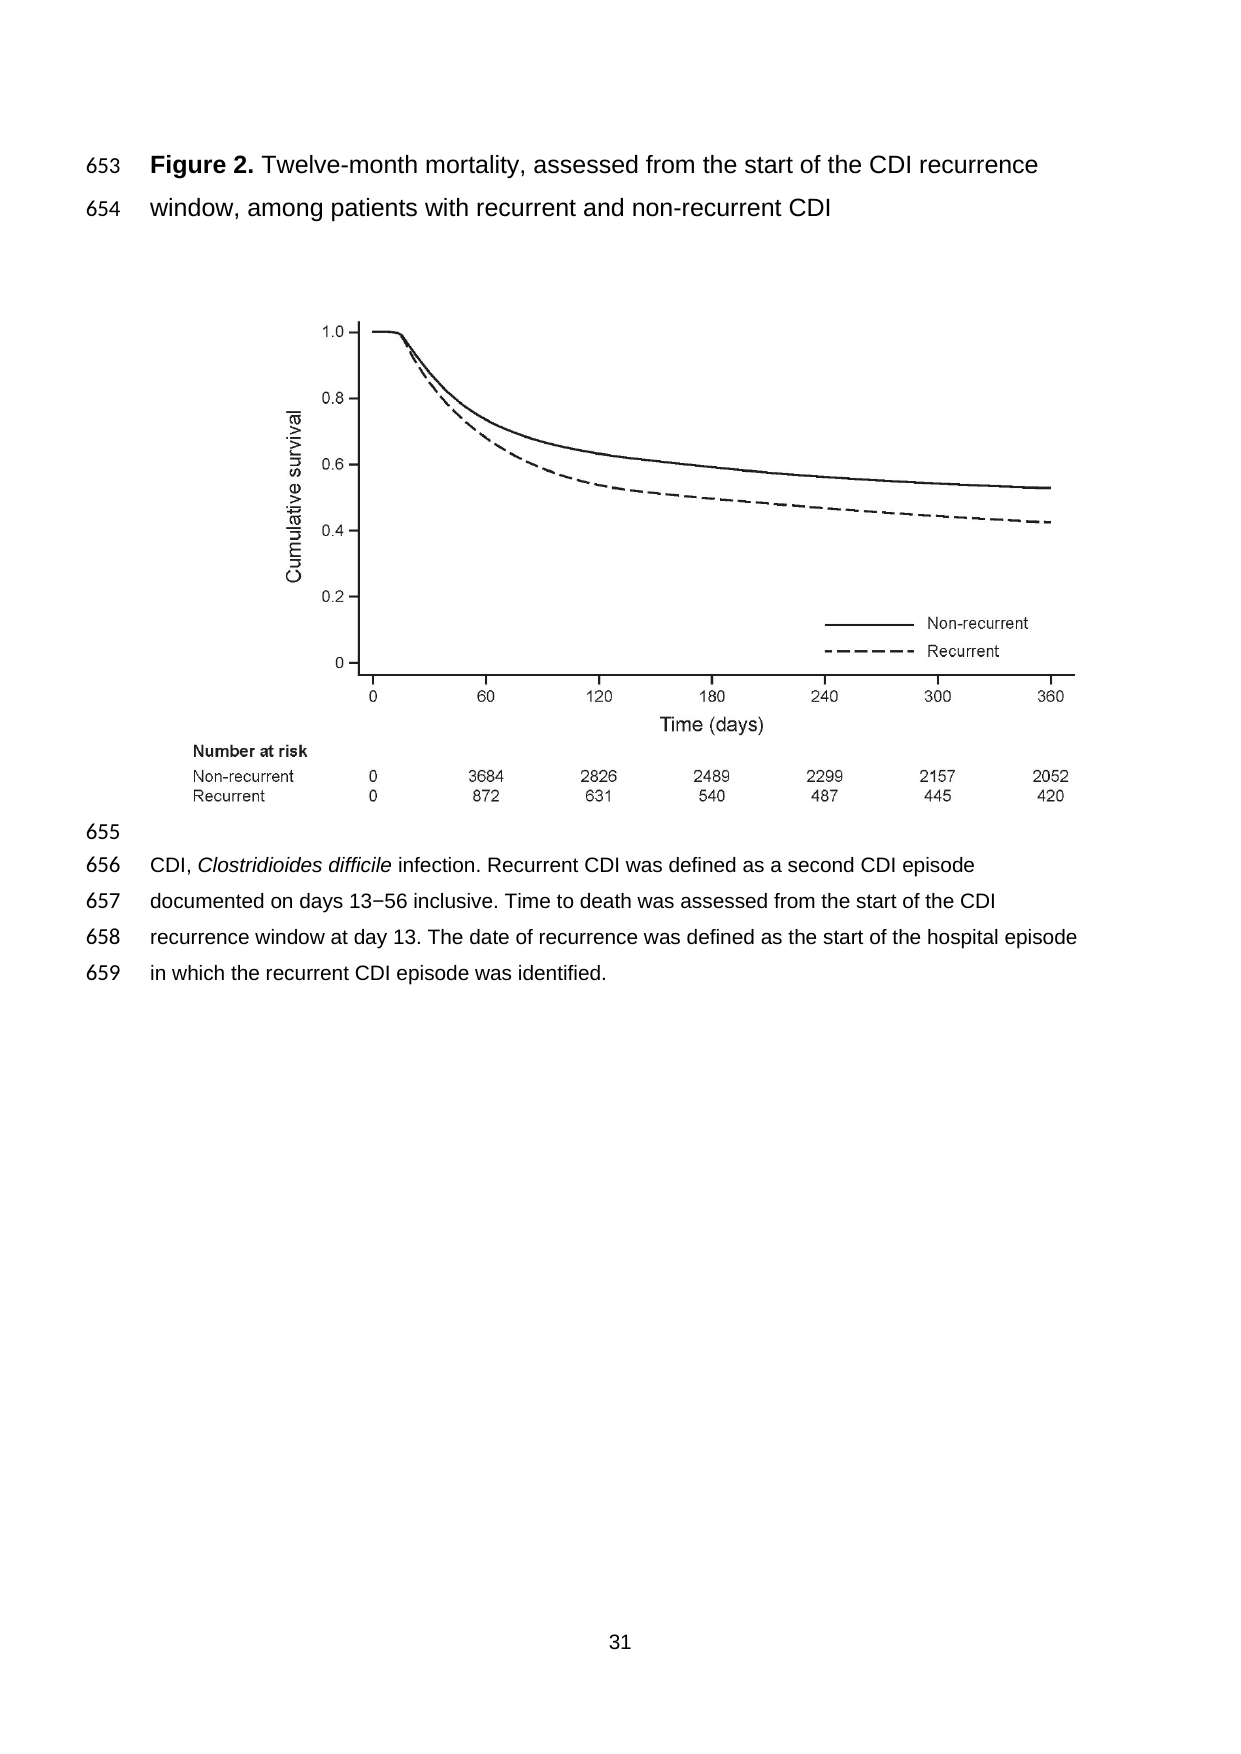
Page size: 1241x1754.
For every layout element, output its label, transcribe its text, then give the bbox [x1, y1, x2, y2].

picture [150, 236, 1148, 840]
text CDI, Clostridioides difficile infection. Recurrent CDI was defined as a second CDI episode documented on days 13−56 inclusive. Time to death was assessed from the start of the CDI recurrence window at day 13. The date of recurrence was defined as the start of the hospital episode in which the recurrent CDI episode was identified. [150, 853, 1090, 984]
subtitle Figure 2. Twelve-month mortality, assessed from the start of the CDI recurrence window, among patients with recurrent and non-recurrent CDI [150, 150, 1090, 222]
